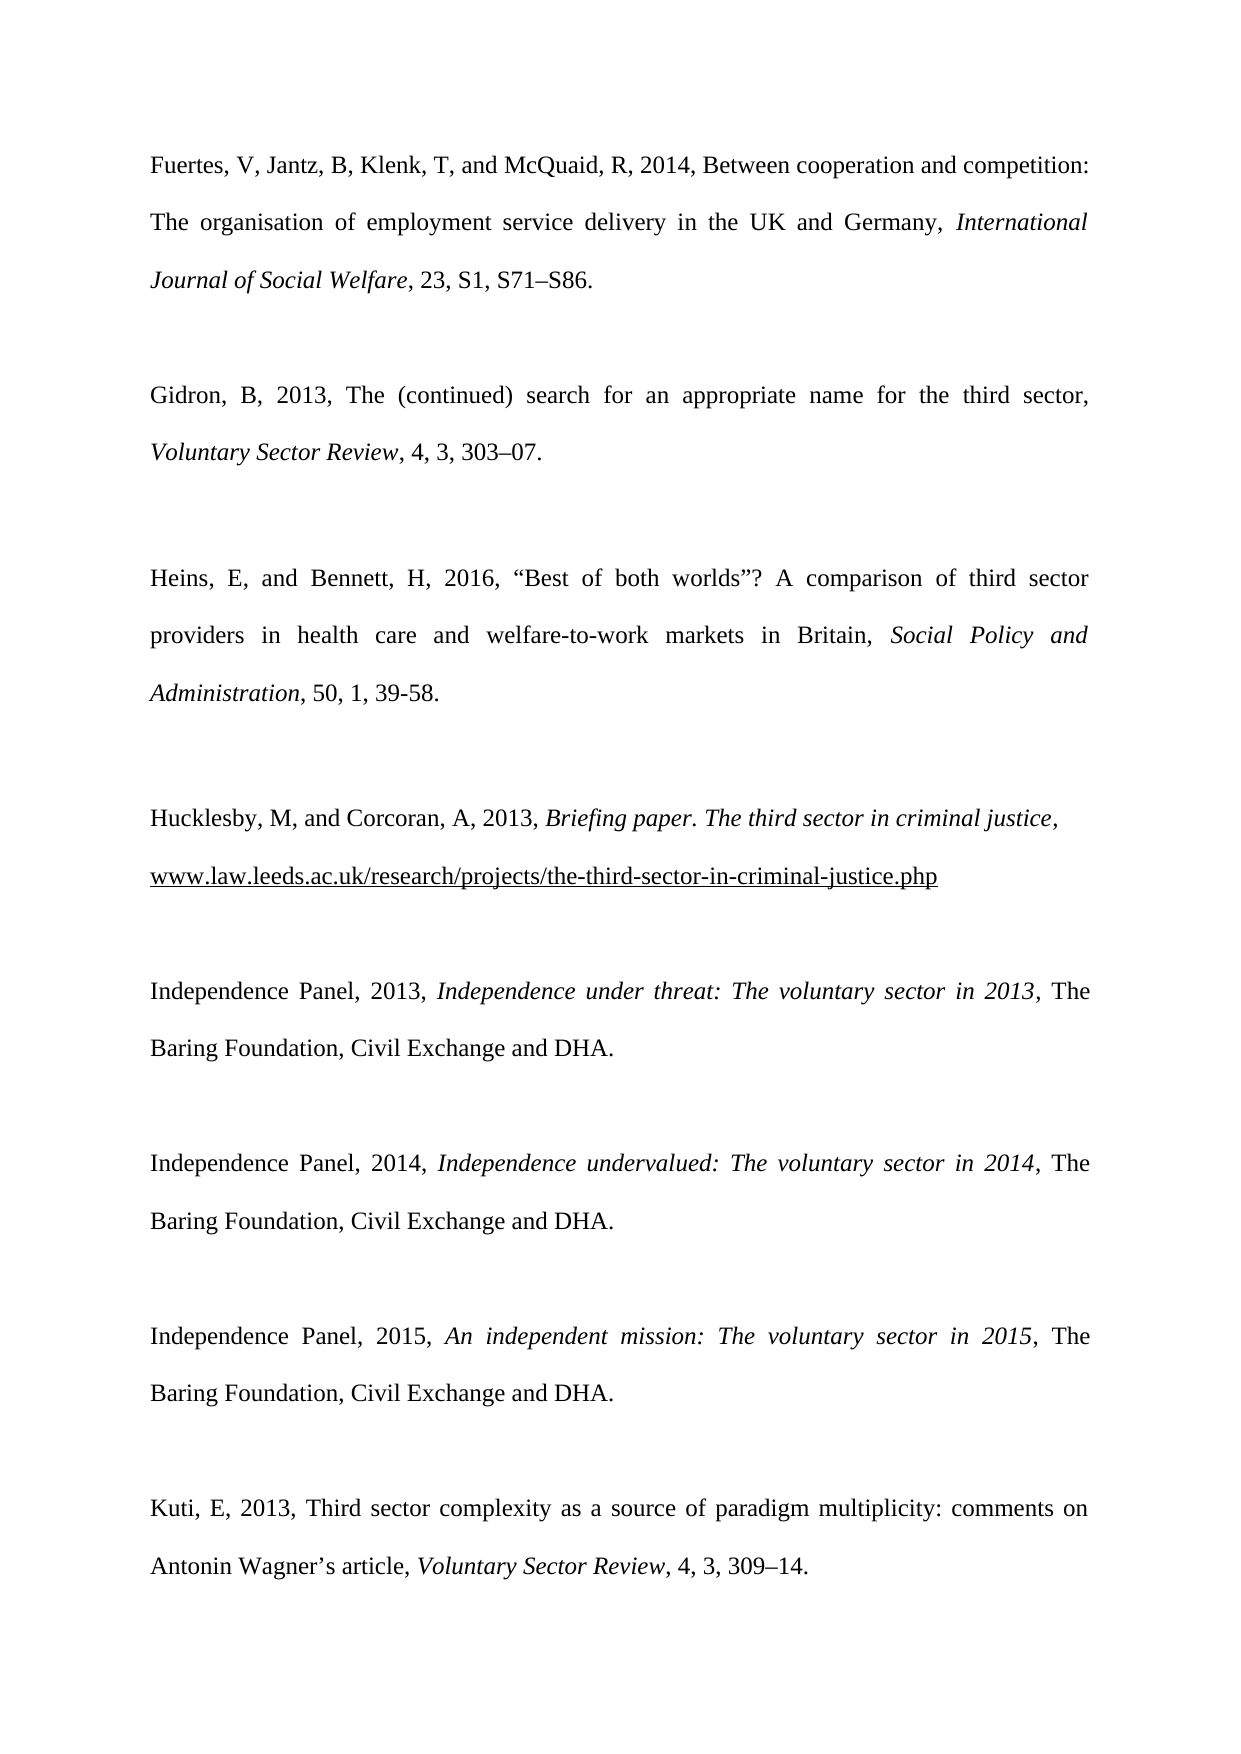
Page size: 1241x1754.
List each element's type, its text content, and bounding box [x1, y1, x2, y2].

text Fuertes, V, Jantz, B, Klenk, T, and McQuaid, R, 2014, Between cooperation and competition: The organisation of employment service delivery in the UK and Germany, International Journal of Social Welfare, 23, S1, S71–S86. [150, 150, 1090, 294]
text Independence Panel, 2015, An independent mission: The voluntary sector in 2015, The Baring Foundation, Civil Exchange and DHA. [150, 1321, 1090, 1407]
text Gidron, B, 2013, The (continued) search for an appropriate name for the third sector, Voluntary Sector Review, 4, 3, 303–07. [150, 380, 1090, 466]
text www.law.leeds.ac.uk/research/projects/the-third-sector-in-criminal-justice.php [150, 861, 1090, 889]
text Heins, E, and Bennett, H, 2016, “Best of both worlds”? A comparison of third sector providers in health care and welfare-to-work markets in Britain, Social Policy and Administration, 50, 1, 39-58. [150, 563, 1090, 707]
text Hucklesby, M, and Corcoran, A, 2013, Briefing paper. The third sector in criminal justice, [150, 803, 1090, 832]
text Independence Panel, 2013, Independence under threat: The voluntary sector in 2013, The Baring Foundation, Civil Exchange and DHA. [150, 976, 1090, 1062]
text Kuti, E, 2013, Third sector complexity as a source of paradigm multiplicity: comments on Antonin Wagner’s article, Voluntary Sector Review, 4, 3, 309–14. [150, 1493, 1090, 1579]
text Independence Panel, 2014, Independence undervalued: The voluntary sector in 2014, The Baring Foundation, Civil Exchange and DHA. [150, 1148, 1090, 1234]
